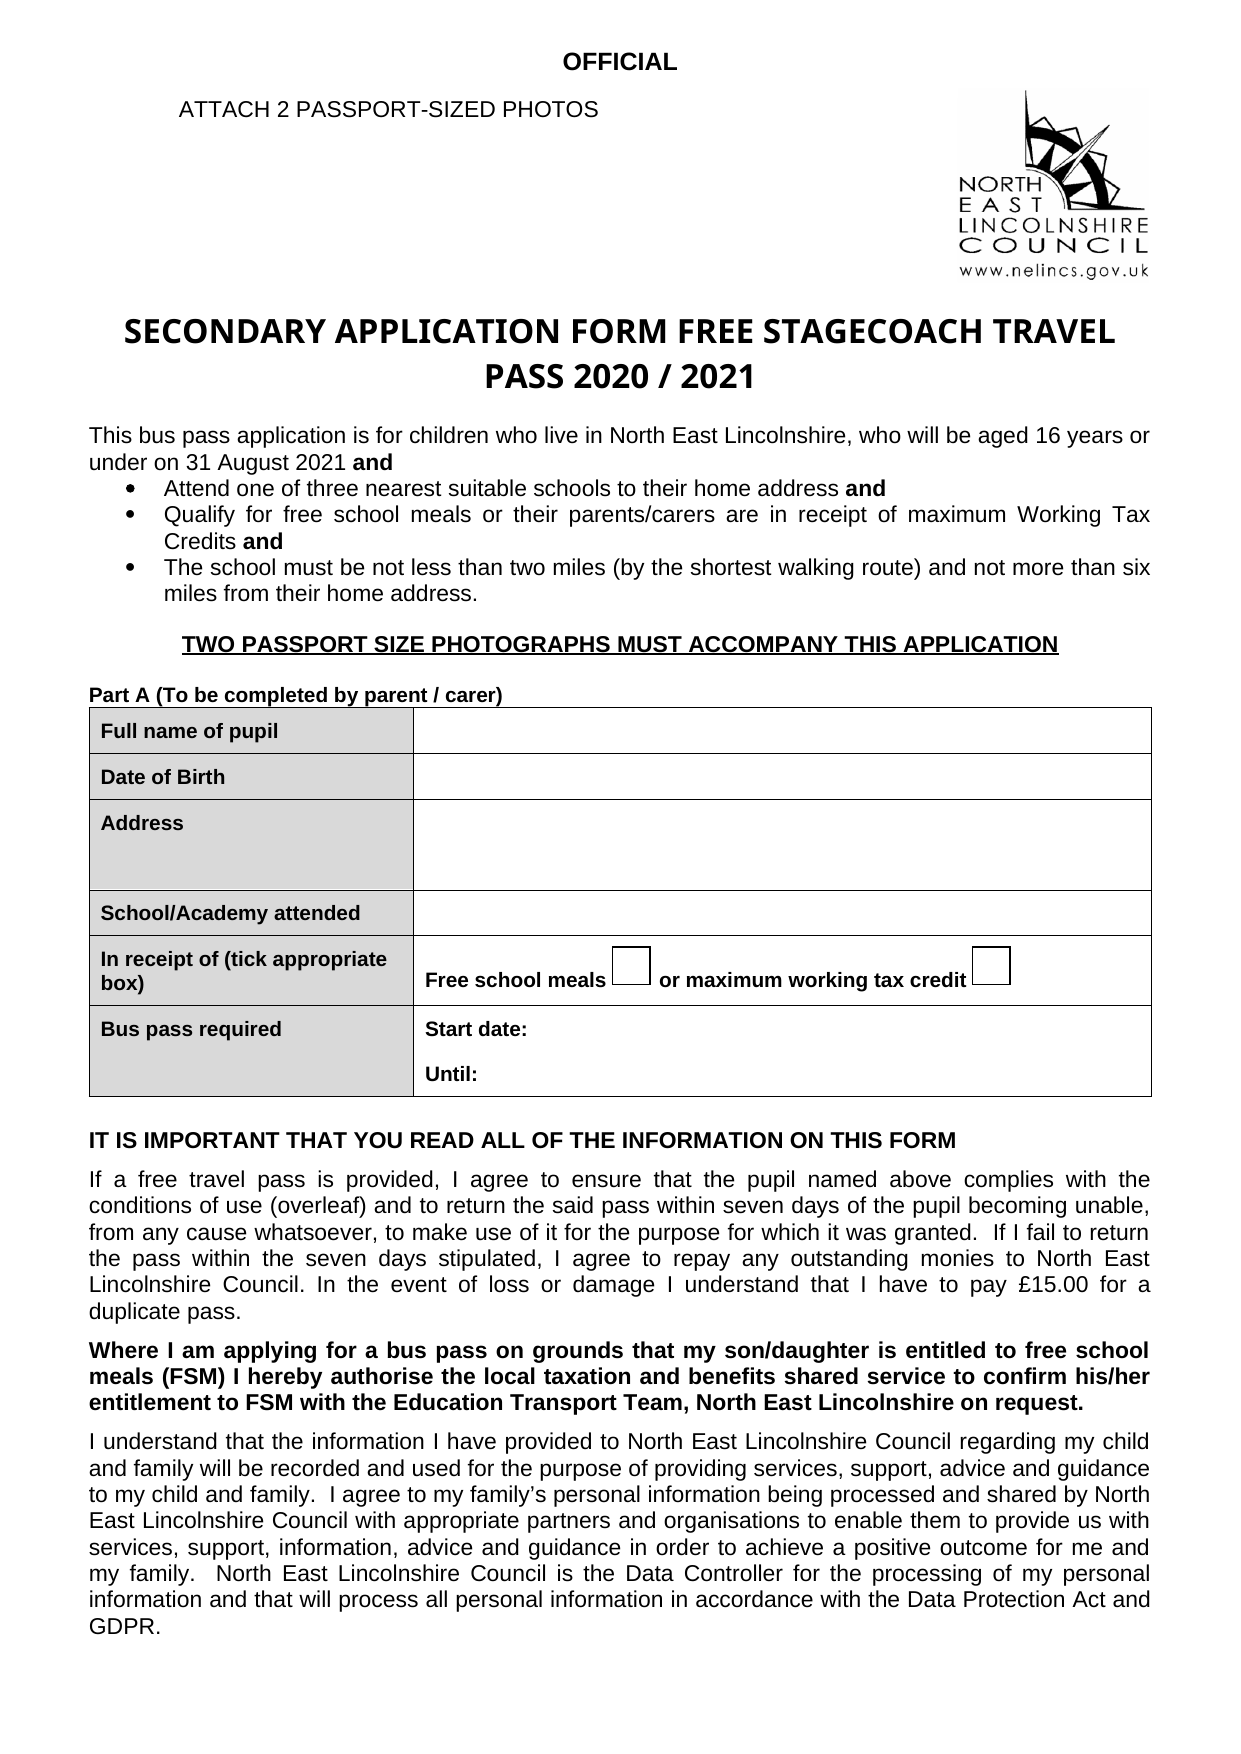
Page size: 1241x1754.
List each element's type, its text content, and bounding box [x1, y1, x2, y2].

list Attend one of three nearest suitable schools to their home address and [126, 475, 1152, 501]
list The school must be not less than two miles (by the shortest walking route) and not more than six miles from their home address. [126, 554, 1152, 607]
table_cell Bus pass required [90, 1006, 413, 1096]
table_cell In receipt of (tick appropriate box) [90, 936, 413, 1005]
text TWO PASSPORT SIZE PHOTOGRAPHS MUST ACCOMPANY THIS APPLICATION [89, 631, 1152, 657]
table_cell [414, 754, 1151, 799]
table_cell Date of Birth [90, 754, 413, 799]
table_cell School/Academy attended [90, 891, 413, 935]
list Qualify for free school meals or their parents/carers are in receipt of maximum Working Tax Credits and [126, 501, 1152, 554]
text If a free travel pass is provided, I agree to ensure that the pupil named above complies with the conditions of use (overleaf) and to return the said pass within seven days of the pupil becoming unable, from any cause whatsoever, to make use of it for the purpose for which it was granted. If I fail to return the pass within the seven days stipulated, I agree to repay any outstanding monies to North East Lincolnshire Council. In the event of loss or damage I understand that I have to pay £15.00 for a duplicate pass. [89, 1166, 1152, 1324]
table_header [414, 708, 1151, 753]
table_cell Free school meals or maximum working tax credit [414, 936, 1151, 1005]
table_cell Address [90, 800, 413, 889]
text I understand that the information I have provided to North East Lincolnshire Council regarding my child and family will be recorded and used for the purpose of providing services, support, advice and guidance to my child and family. I agree to my family’s personal information being processed and shared by North East Lincolnshire Council with appropriate partners and organisations to enable them to provide us with services, support, information, advice and guidance in order to achieve a positive outcome for me and my family. North East Lincolnshire Council is the Data Controller for the processing of my personal information and that will process all personal information in accordance with the Data Protection Act and GDPR. [89, 1428, 1152, 1639]
picture [957, 88, 1149, 283]
text Where I am applying for a bus pass on grounds that my son/daughter is entitled to free school meals (FSM) I hereby authorise the local taxation and benefits shared service to confirm his/her entitlement to FSM with the Education Transport Team, North East Lincolnshire on request. [89, 1337, 1152, 1416]
text Part A (To be completed by parent / carer) [89, 683, 1152, 707]
text This bus pass application is for children who live in North East Lincolnshire, who will be aged 16 years or under on 31 August 2021 and [89, 422, 1152, 475]
table_header Full name of pupil [90, 708, 413, 753]
table_cell [414, 891, 1151, 935]
table_cell Start date: Until: [414, 1006, 1151, 1096]
text IT IS IMPORTANT THAT YOU READ ALL OF THE INFORMATION ON THIS FORM [89, 1127, 1152, 1153]
subtitle SECONDARY APPLICATION FORM FREE STAGECOACH TRAVEL PASS 2020 / 2021 [89, 307, 1152, 398]
table_cell [414, 800, 1151, 889]
